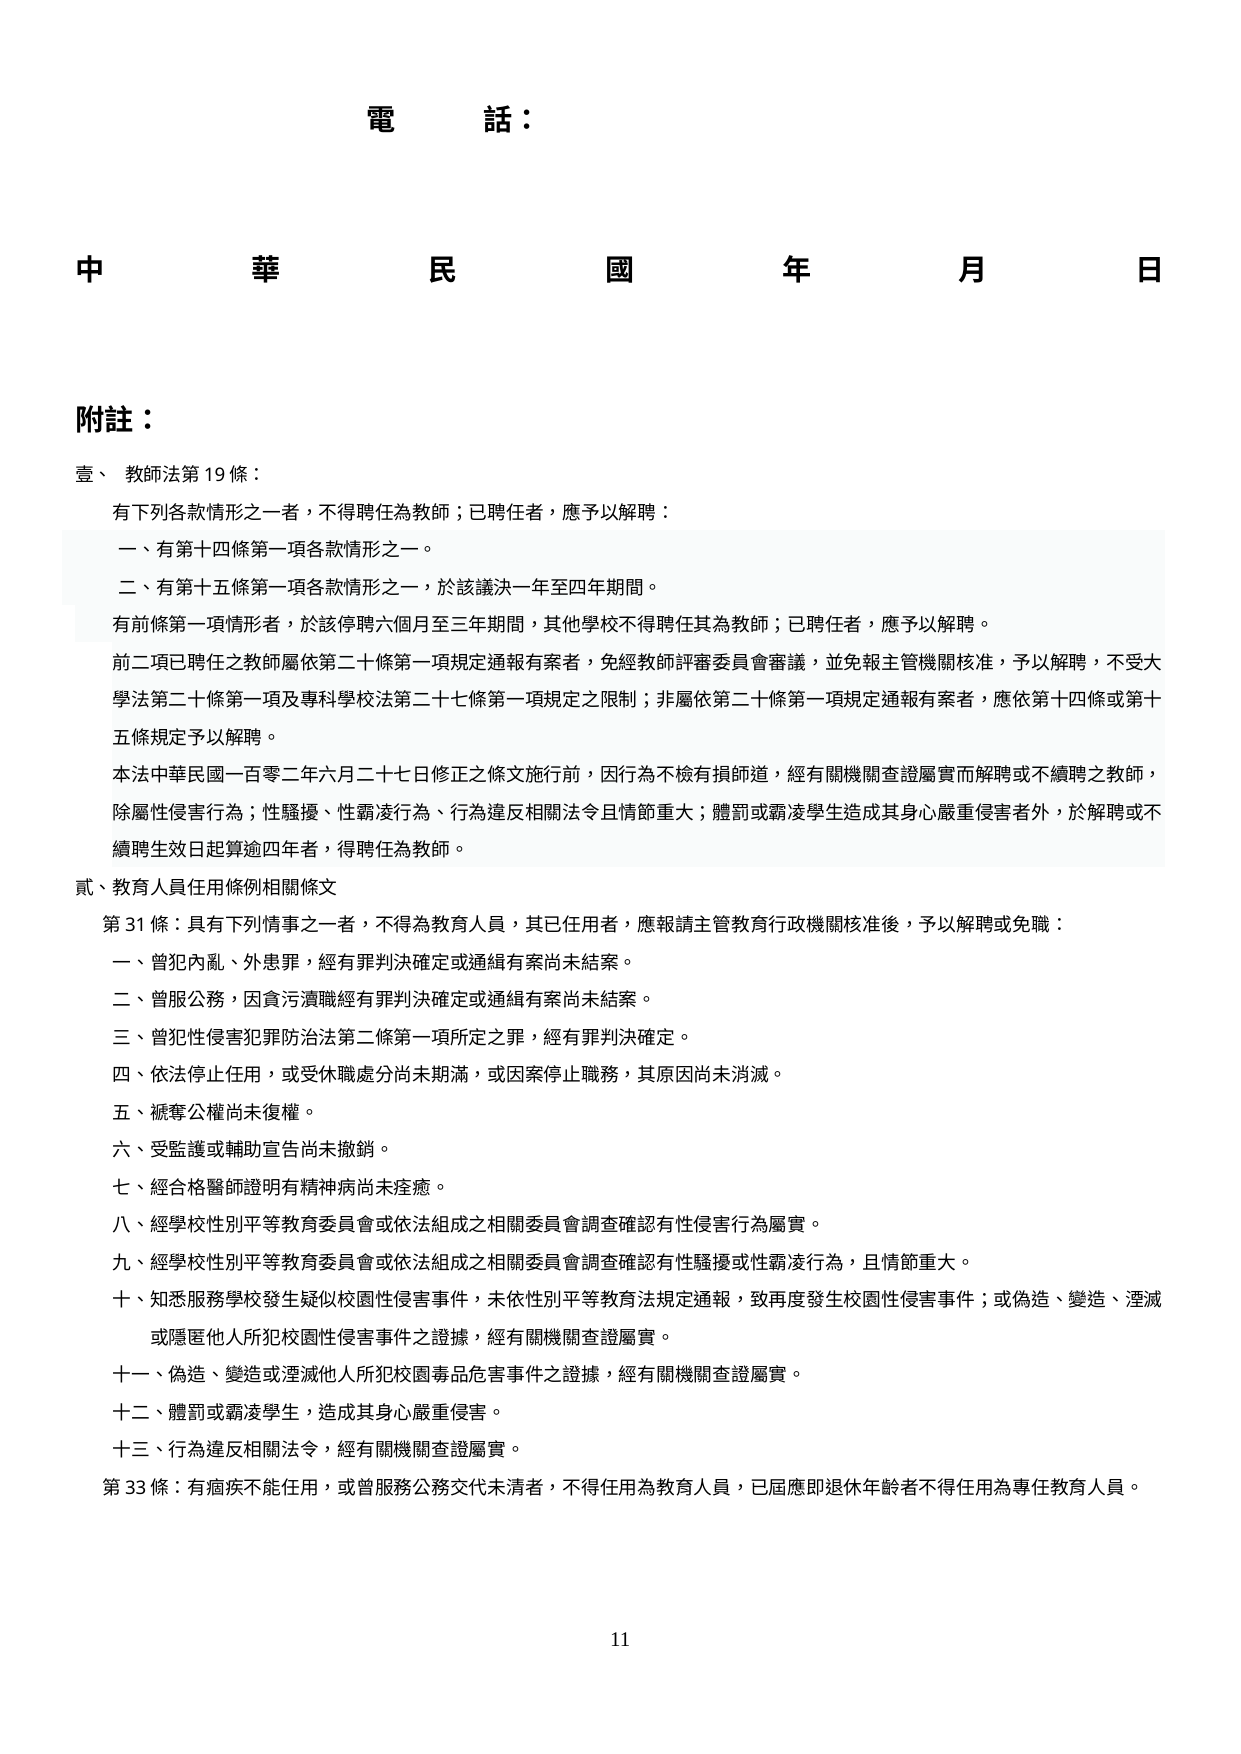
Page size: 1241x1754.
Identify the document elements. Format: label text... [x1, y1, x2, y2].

text 七、經合格醫師證明有精神病尚未痊癒。 [112, 1167, 1165, 1205]
text 九、經學校性別平等教育委員會或依法組成之相關委員會調查確認有性騷擾或性霸凌行為，且情節重大。 [112, 1242, 1165, 1280]
text 有下列各款情形之一者，不得聘任為教師；已聘任者，應予以解聘： [75, 492, 1165, 530]
text 五、褫奪公權尚未復權。 [112, 1092, 1165, 1130]
text 十二、體罰或霸凌學生，造成其身心嚴重侵害。 [112, 1392, 1165, 1430]
text 六、受監護或輔助宣告尚未撤銷。 [112, 1130, 1165, 1167]
text 四、依法停止任用，或受休職處分尚未期滿，或因案停止職務，其原因尚未消滅。 [112, 1055, 1165, 1092]
text 有前條第一項情形者，於該停聘六個月至三年期間，其他學校不得聘任其為教師；已聘任者，應予以解聘。 [75, 605, 1165, 642]
text 十三、行為違反相關法令，經有關機關查證屬實。 [112, 1430, 1165, 1467]
text 二、曾服公務，因貪污瀆職經有罪判決確定或通緝有案尚未結案。 [112, 980, 1165, 1017]
text 第33條：有痼疾不能任用，或曾服務公務交代未清者，不得任用為教育人員，已屆應即退休年齡者不得任用為專任教育人員。 [75, 1467, 1165, 1505]
text 一、有第十四條第一項各款情形之一。 [62, 530, 1165, 567]
text 貳、教育人員任用條例相關條文 [75, 867, 1165, 905]
text 十一、偽造、變造或湮滅他人所犯校園毒品危害事件之證據，經有關機關查證屬實。 [112, 1355, 1165, 1392]
text 本法中華民國一百零二年六月二十七日修正之條文施行前，因行為不檢有損師道，經有關機關查證屬實而解聘或不續聘之教師，除屬性侵害行為；性騷擾、性霸凌行為、行為違反相關法令且情節重大；體罰或霸凌學生造成其身心嚴重侵害者外，於解聘或不續聘生效日起算逾四年者，得聘任為教師。 [112, 755, 1165, 867]
text 十、知悉服務學校發生疑似校園性侵害事件，未依性別平等教育法規定通報，致再度發生校園性侵害事件；或偽造、變造、湮滅或隱匿他人所犯校園性侵害事件之證據，經有關機關查證屬實。 [112, 1280, 1165, 1355]
text 一、曾犯內亂、外患罪，經有罪判決確定或通緝有案尚未結案。 [112, 942, 1165, 980]
text 二、有第十五條第一項各款情形之一，於該議決一年至四年期間。 [62, 567, 1165, 605]
list 教師法第19條： [75, 455, 1165, 492]
text 電 話： [75, 80, 1165, 155]
text 中華民國年月日 [75, 230, 1165, 305]
text 三、曾犯性侵害犯罪防治法第二條第一項所定之罪，經有罪判決確定。 [112, 1017, 1165, 1055]
text 第31條：具有下列情事之一者，不得為教育人員，其已任用者，應報請主管教育行政機關核准後，予以解聘或免職： [75, 905, 1165, 942]
text 附註： [75, 380, 1165, 455]
text 八、經學校性別平等教育委員會或依法組成之相關委員會調查確認有性侵害行為屬實。 [112, 1205, 1165, 1242]
text 前二項已聘任之教師屬依第二十條第一項規定通報有案者，免經教師評審委員會審議，並免報主管機關核准，予以解聘，不受大學法第二十條第一項及專科學校法第二十七條第一項規定之限制；非屬依第二十條第一項規定通報有案者，應依第十四條或第十五條規定予以解聘。 [112, 642, 1165, 755]
